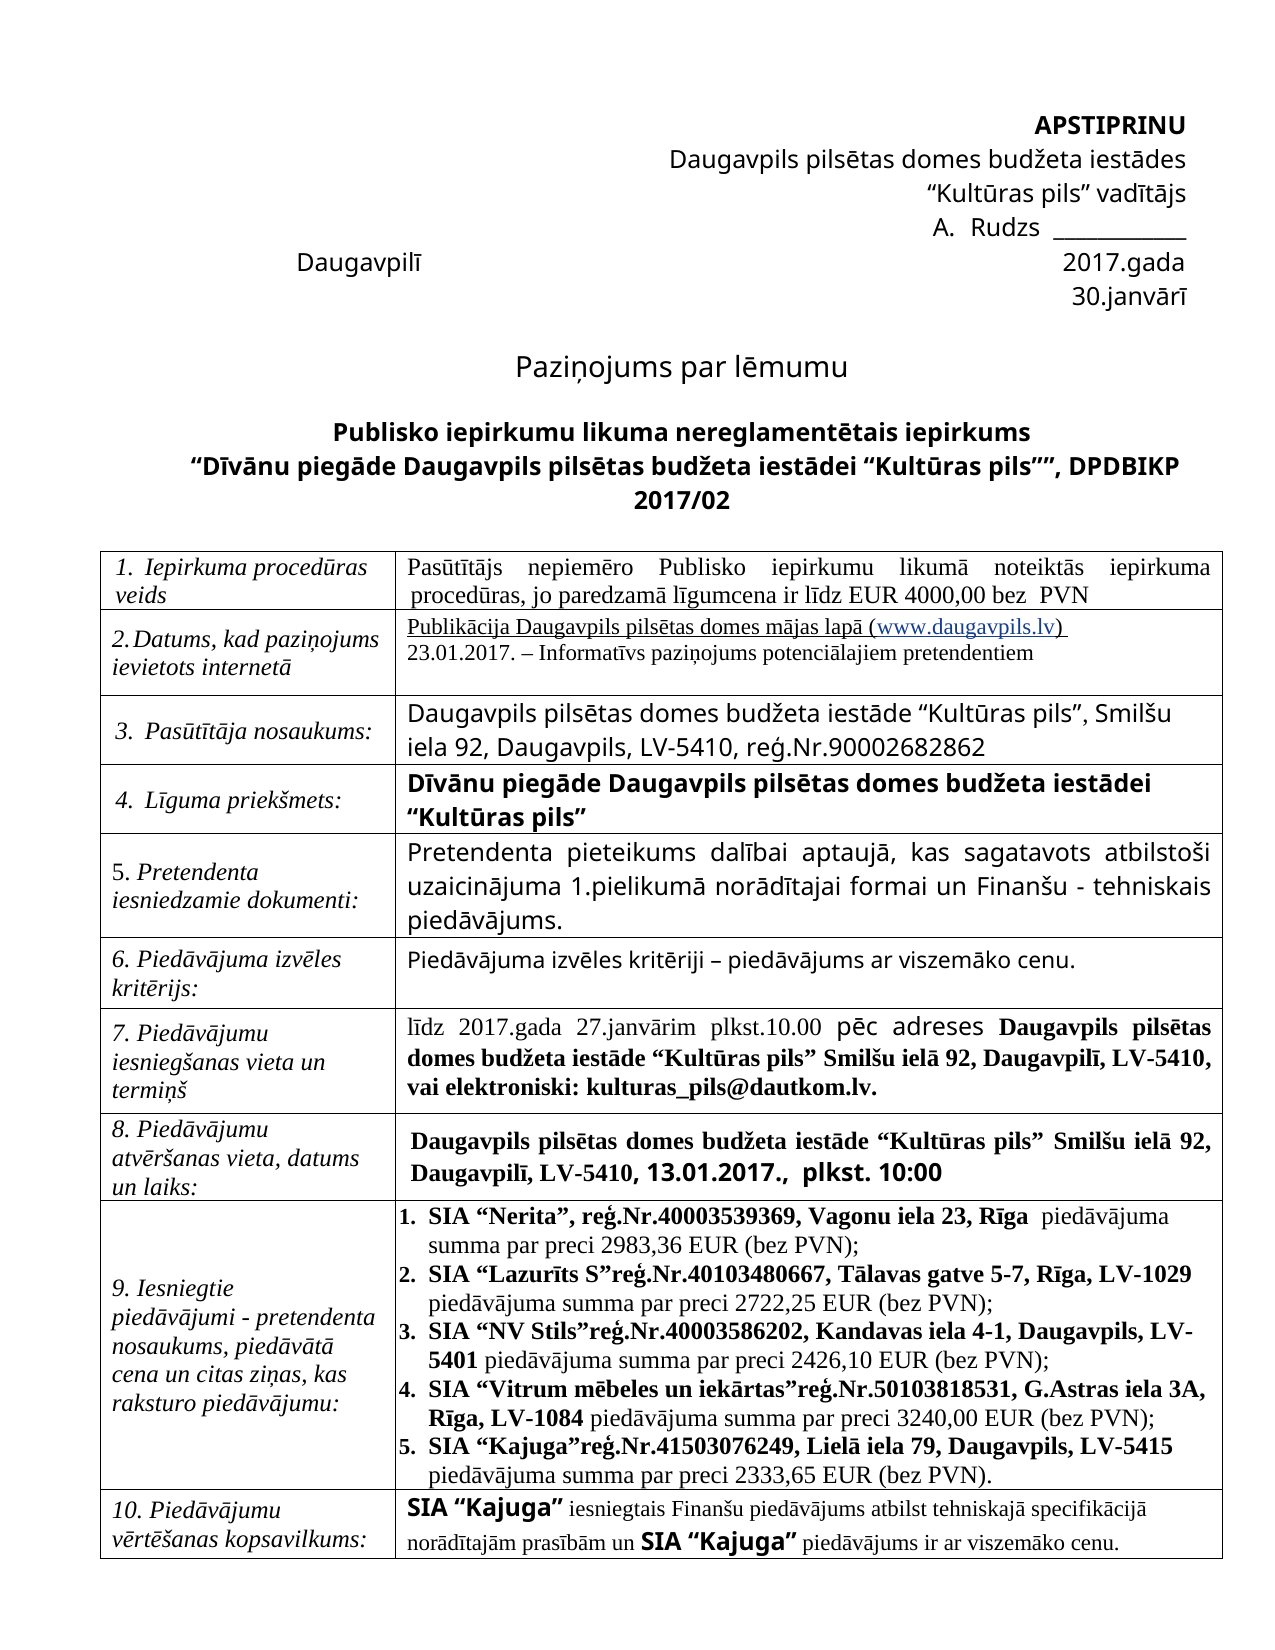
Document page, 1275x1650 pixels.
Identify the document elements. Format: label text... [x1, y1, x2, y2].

table_cell Piedāvājuma izvēles kritēriji – piedāvājums ar viszemāko cenu. [396, 938, 1222, 1008]
table_cell 9. Iesniegtie piedāvājumi - pretendenta nosaukums, piedāvātā cena un citas ziņas, kas raksturo piedāvājumu: [101, 1201, 395, 1489]
table_header Pasūtītājs nepiemēro Publisko iepirkumu likumā noteiktās iepirkuma procedūras, jo paredzamā līgumcena ir līdz EUR 4000,00 bez PVN [396, 552, 1222, 609]
list Rudzs ____________ [215, 210, 1186, 244]
table_cell Pretendenta pieteikums dalībai aptaujā, kas sagatavots atbilstoši uzaicinājuma 1.pielikumā norādītajai formai un Finanšu - tehniskais piedāvājums. [396, 834, 1222, 937]
table_cell 7. Piedāvājumu iesniegšanas vieta un termiņš [101, 1009, 395, 1113]
table_cell Publikācija Daugavpils pilsētas domes mājas lapā (www.daugavpils.lv) 23.01.2017. – Informatīvs paziņojums potenciālajiem pretendentiem [396, 610, 1222, 695]
text Publisko iepirkumu likuma nereglamentētais iepirkums [177, 415, 1186, 449]
table_cell Daugavpils pilsētas domes budžeta iestāde “Kultūras pils” Smilšu ielā 92, Daugavpilī, LV-5410, 13.01.2017., plkst. 10:00 [396, 1114, 1222, 1200]
text “Dīvānu piegāde Daugavpils pilsētas budžeta iestādei “Kultūras pils””, DPDBIKP 2017/02 [177, 449, 1186, 517]
text Daugavpilī 2017.gada 30.janvārī [215, 244, 1186, 312]
table_cell Datums, kad paziņojums ievietots internetā [101, 610, 395, 695]
table_cell 10. Piedāvājumu vērtēšanas kopsavilkums: [101, 1490, 395, 1558]
table_cell SIA “Nerita”, reģ.Nr.40003539369, Vagonu iela 23, Rīga piedāvājuma summa par preci 2983,36 EUR (bez PVN); SIA “Lazurīts S”reģ.Nr.40103480667, Tālavas gatve 5-7, Rīga, LV-1029 piedāvājuma summa par preci 2722,25 EUR (bez PVN); SIA “NV Stils”reģ.Nr.40003586202, Kandavas iela 4-1, Daugavpils, LV-5401 piedāvājuma summa par preci 2426,10 EUR (bez PVN); SIA “Vitrum mēbeles un iekārtas”reģ.Nr.50103818531, G.Astras iela 3A, Rīga, LV-1084 piedāvājuma summa par preci 3240,00 EUR (bez PVN); SIA “Kajuga”reģ.Nr.41503076249, Lielā iela 79, Daugavpils, LV-5415 piedāvājuma summa par preci 2333,65 EUR (bez PVN). [396, 1201, 1222, 1489]
table_header Iepirkuma procedūras veids [101, 552, 395, 609]
table_cell 6. Piedāvājuma izvēles kritērijs: [101, 938, 395, 1008]
table_cell Daugavpils pilsētas domes budžeta iestāde “Kultūras pils”, Smilšu iela 92, Daugavpils, LV-5410, reģ.Nr.90002682862 [396, 696, 1222, 764]
table_cell SIA “Kajuga” iesniegtais Finanšu piedāvājums atbilst tehniskajā specifikācijā norādītajām prasībām un SIA “Kajuga” piedāvājums ir ar viszemāko cenu. [396, 1490, 1222, 1558]
table_cell 5. Pretendenta iesniedzamie dokumenti: [101, 834, 395, 937]
text Paziņojums par lēmumu [177, 346, 1186, 386]
text Apstiprinu Daugavpils pilsētas domes budžeta iestādes [177, 108, 1186, 176]
table_cell Dīvānu piegāde Daugavpils pilsētas domes budžeta iestādei “Kultūras pils” [396, 765, 1222, 833]
table_cell Pasūtītāja nosaukums: [101, 696, 395, 764]
text “Kultūras pils” vadītājs [177, 176, 1186, 210]
table_cell līdz 2017.gada 27.janvārim plkst.10.00 pēc adreses Daugavpils pilsētas domes budžeta iestāde “Kultūras pils” Smilšu ielā 92, Daugavpilī, LV-5410, vai elektroniski: kulturas_pils@dautkom.lv. [396, 1009, 1222, 1113]
table_cell 8. Piedāvājumu atvēršanas vieta, datums un laiks: [101, 1114, 395, 1200]
table_cell Līguma priekšmets: [101, 765, 395, 833]
